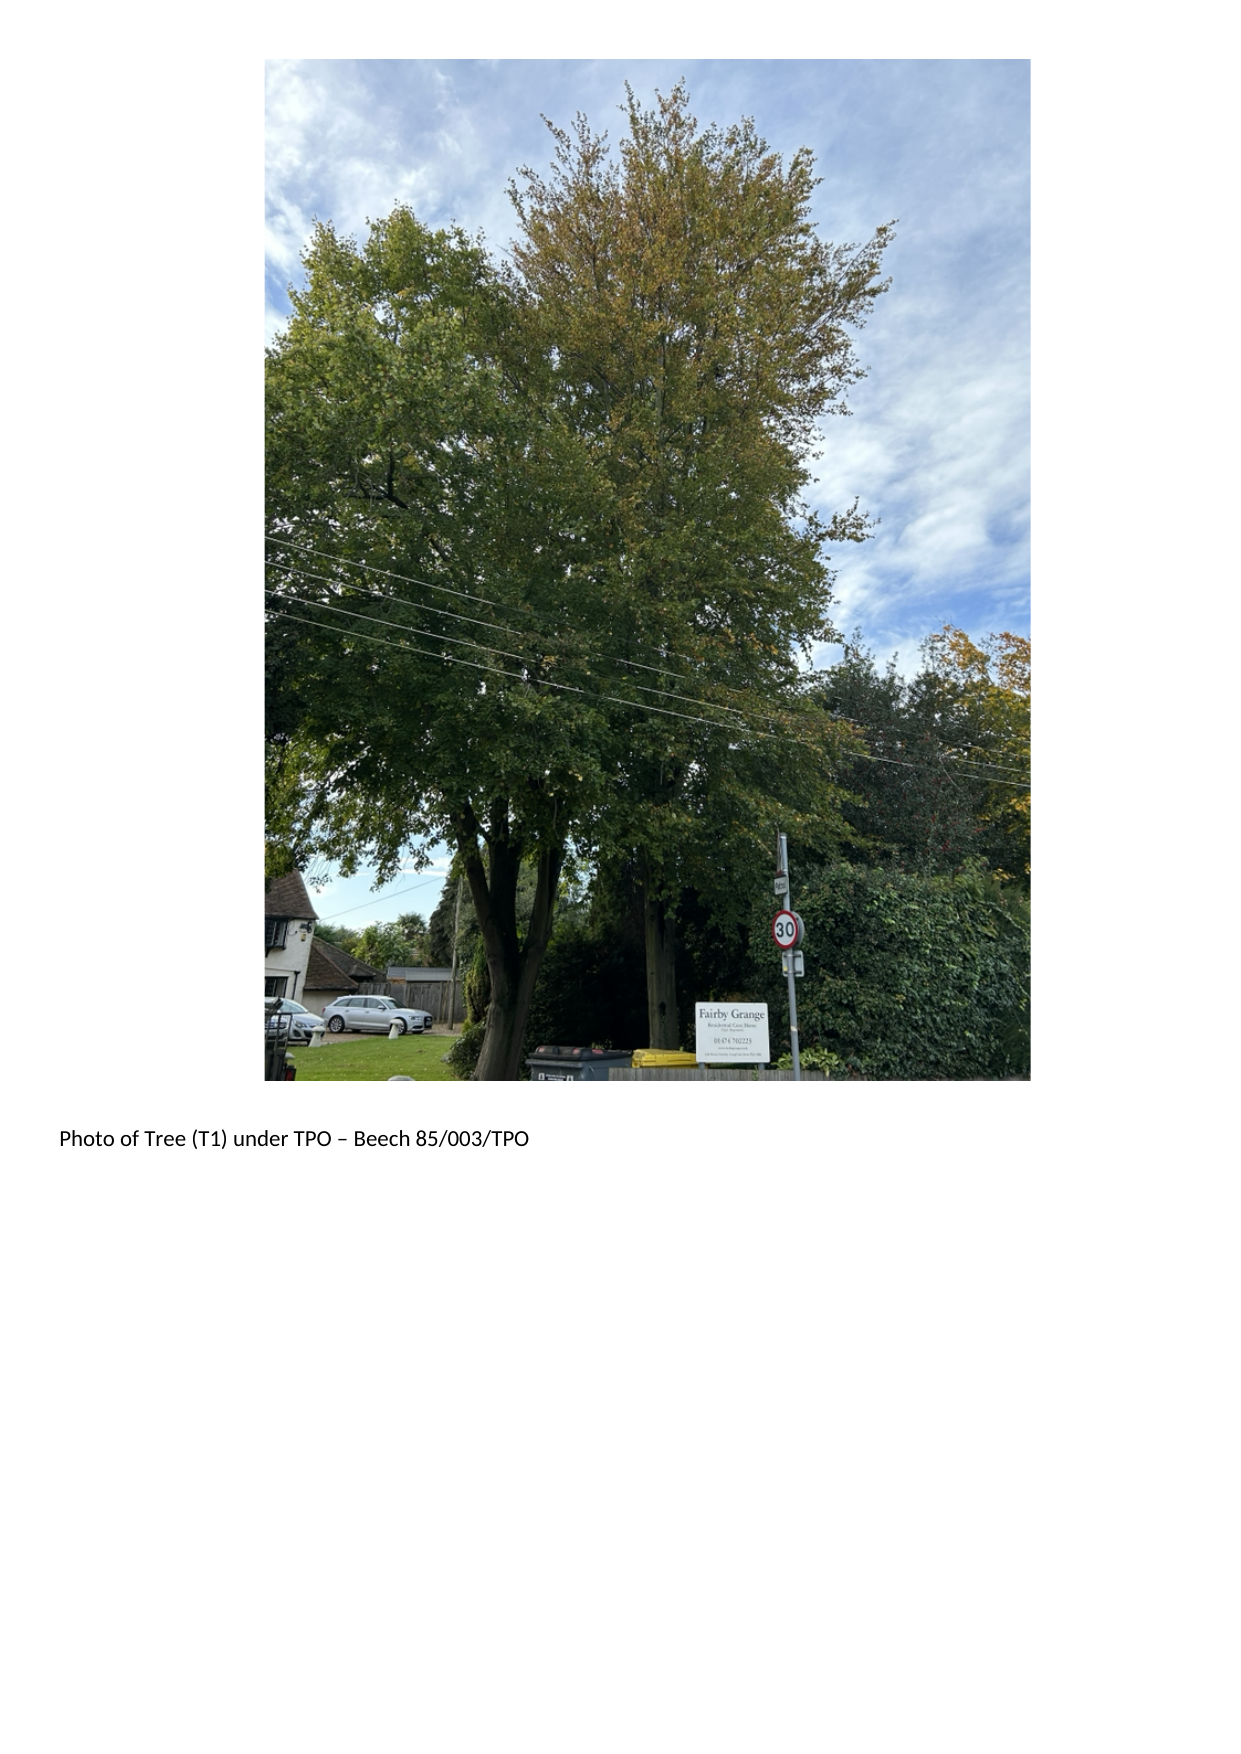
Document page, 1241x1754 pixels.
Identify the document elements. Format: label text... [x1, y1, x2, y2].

picture [264, 59, 1031, 1081]
text Photo of Tree (T1) under TPO – Beech 85/003/TPO [59, 1124, 1181, 1152]
